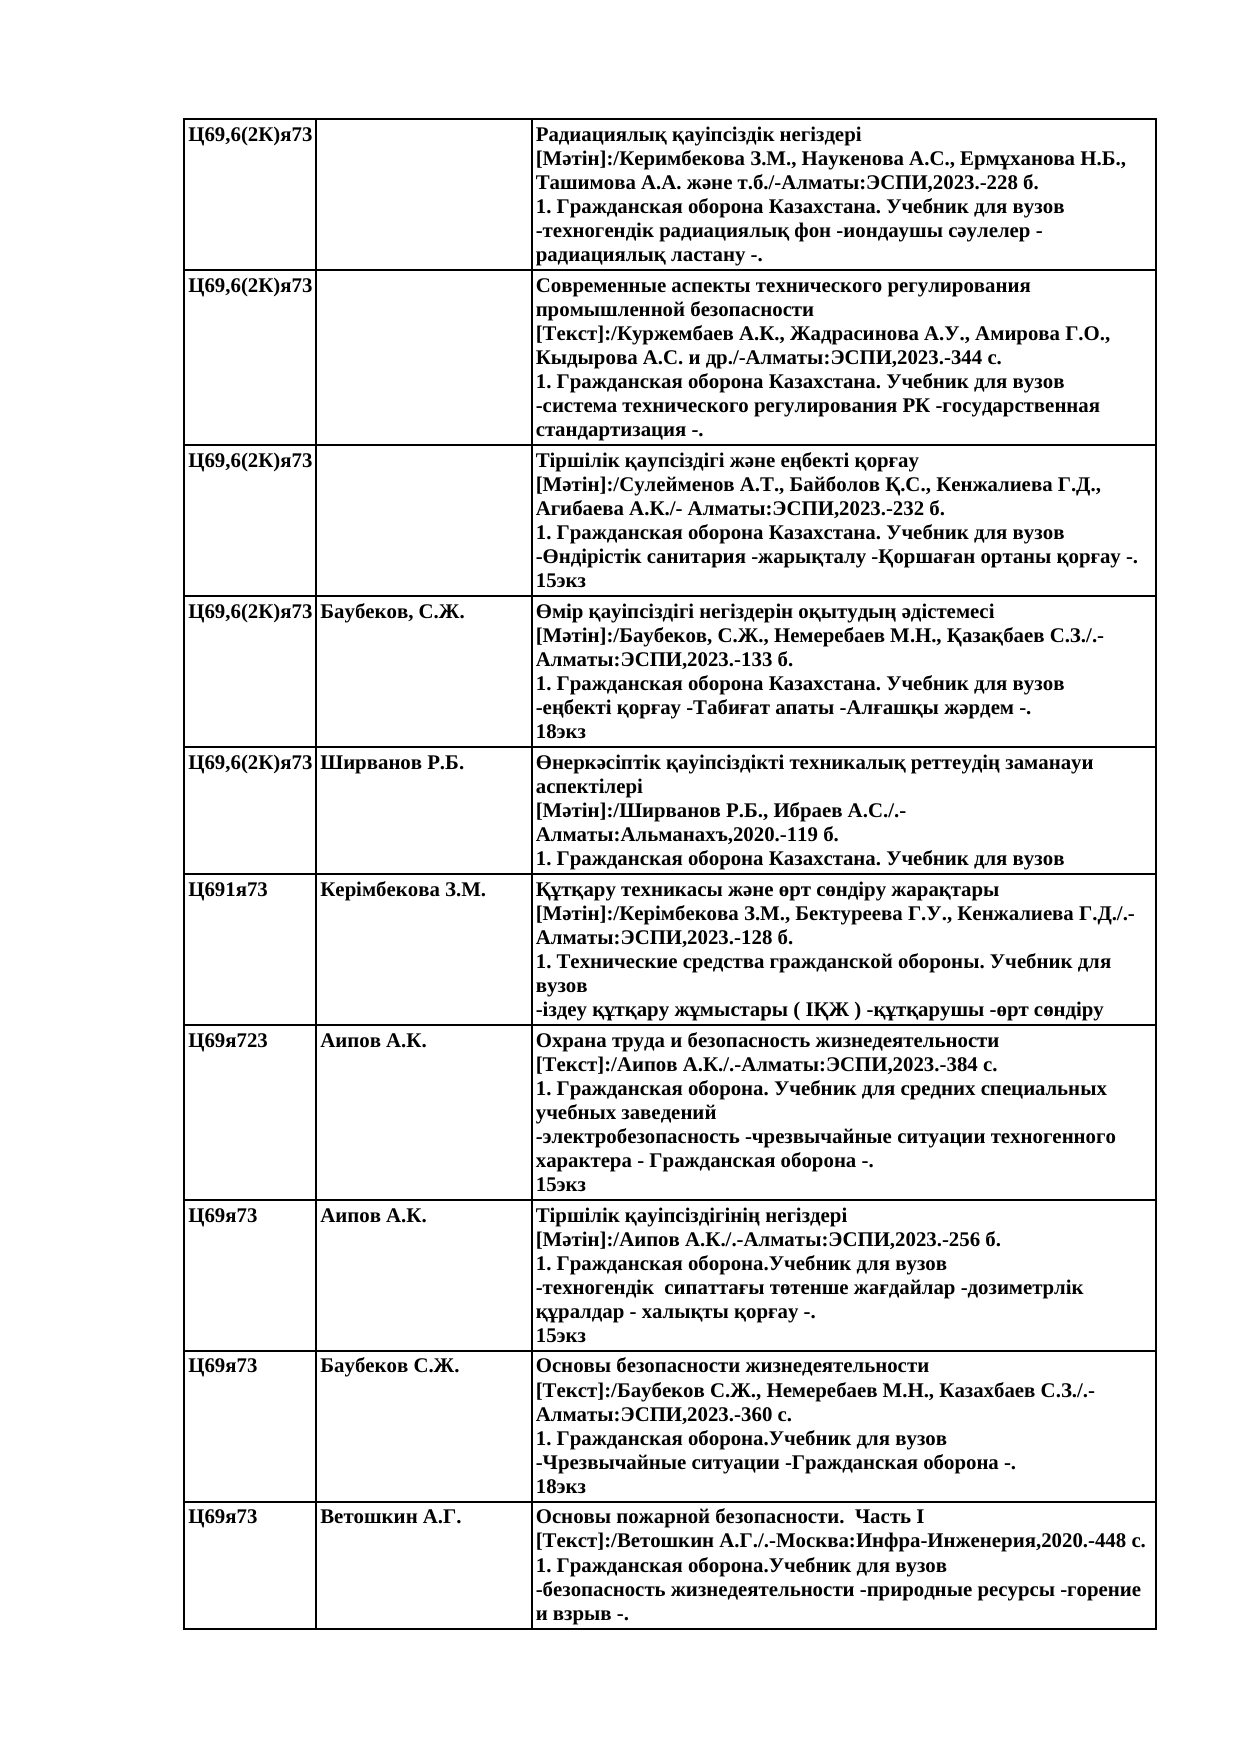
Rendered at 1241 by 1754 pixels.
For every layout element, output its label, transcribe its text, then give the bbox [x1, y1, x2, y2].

table_cell [177, 1501, 183, 1627]
table_cell [317, 271, 531, 444]
table_cell [177, 1350, 183, 1501]
table_cell Ц69,6(2К)я73 [185, 446, 315, 595]
table_cell Основы безопасности жизнедеятельности [Tекст]:/Баубеков С.Ж., Немеребаев М.Н., Казахбаев С.З./.- Алматы:ЭСПИ,2023.-360 с. 1. Гражданская оборона.Учебник для вузов -Чрезвычайные ситуации -Гражданская оборона -. 18экз [533, 1352, 1155, 1501]
table_cell Ширванов Р.Б. [317, 748, 531, 873]
table_cell [177, 118, 183, 269]
table_cell [177, 444, 183, 595]
table_cell Аипов А.К. [317, 1201, 531, 1349]
table_cell Керімбекова З.М. [317, 875, 531, 1024]
table_cell Ц69я73 [185, 1352, 315, 1501]
table_cell Основы пожарной безопасности. Часть І [Tекст]:/Ветошкин А.Г./.-Москва:Инфра-Инженерия,2020.-448 с. 1. Гражданская оборона.Учебник для вузов -безопасность жизнедеятельности -природные ресурсы -горение и взрыв -. 5экз [533, 1503, 1155, 1627]
table_cell Құтқару техникасы және өрт сөндіру жарақтары [Мәтін]:/Керімбекова З.М., Бектуреева Г.У., Кенжалиева Г.Д./.- Алматы:ЭСПИ,2023.-128 б. 1. Технические средства гражданской обороны. Учебник для вузов -іздеу құтқару жұмыстары ( ІҚЖ ) -құтқарушы -өрт сөндіру құралдары -. 18экз [533, 875, 1155, 1024]
table_cell Ц69,6(2К)я73 [185, 748, 315, 873]
table_cell Радиациялық қауіпсіздік негіздері [Мәтін]:/Керимбекова З.М., Наукенова А.С., Ермұханова Н.Б., Ташимова А.А. және т.б./-Алматы:ЭСПИ,2023.-228 б. 1. Гражданская оборона Казахстана. Учебник для вузов -техногендік радиациялық фон -иондаушы сәулелер -радиациялық ластану -. 15экз [533, 120, 1155, 269]
table_cell [317, 446, 531, 595]
table_cell Ц69,6(2К)я73 [185, 120, 315, 269]
table_cell [177, 269, 183, 444]
table_cell Ц69,6(2К)я73 [185, 597, 315, 746]
table_cell Өмір қауіпсіздігі негіздерін оқытудың әдістемесі [Мәтін]:/Баубеков, С.Ж., Немеребаев М.Н., Қазақбаев С.З./.- Алматы:ЭСПИ,2023.-133 б. 1. Гражданская оборона Казахстана. Учебник для вузов -еңбекті қорғау -Табиғат апаты -Алғашқы жәрдем -. 18экз [533, 597, 1155, 746]
table_cell [177, 1199, 183, 1349]
table_cell Тіршілік қаупсіздігі және еңбекті қорғау [Мәтін]:/Сулейменов А.Т., Байболов Қ.С., Кенжалиева Г.Д., Агибаева А.К./- Алматы:ЭСПИ,2023.-232 б. 1. Гражданская оборона Казахстана. Учебник для вузов -Өндірістік санитария -жарықталу -Қоршаған ортаны қорғау -. 15экз [533, 446, 1155, 595]
table_cell Аипов А.К. [317, 1026, 531, 1199]
table_cell Ц691я73 [185, 875, 315, 1024]
table_cell Ц69я73 [185, 1201, 315, 1349]
table_cell [177, 873, 183, 1024]
table_cell [177, 746, 183, 873]
table_cell [177, 595, 183, 746]
table_cell [177, 1024, 183, 1199]
table_cell Современные аспекты технического регулирования промышленной безопасности [Tекст]:/Куржембаев А.К., Жадрасинова А.У., Амирова Г.О., Кыдырова А.С. и др./-Алматы:ЭСПИ,2023.-344 с. 1. Гражданская оборона Казахстана. Учебник для вузов -система технического регулирования РК -государственная стандартизация -. 15экз [533, 271, 1155, 444]
table_cell Тіршілік қауіпсіздігінің негіздері [Мәтін]:/Аипов А.К./.-Алматы:ЭСПИ,2023.-256 б. 1. Гражданская оборона.Учебник для вузов -техногендік сипаттағы төтенше жағдайлар -дозиметрлік құралдар - халықты қорғау -. 15экз [533, 1201, 1155, 1349]
table_cell Ветошкин А.Г. [317, 1503, 531, 1627]
table_cell Баубеков, С.Ж. [317, 597, 531, 746]
table_cell Баубеков С.Ж. [317, 1352, 531, 1501]
table_cell [317, 120, 531, 269]
table_cell Ц69,6(2К)я73 [185, 271, 315, 444]
table_cell Ц69я73 [185, 1503, 315, 1627]
table_cell Өнеркәсіптік қауіпсіздікті техникалық реттеудің заманауи аспектілері [Мәтін]:/Ширванов Р.Б., Ибраев А.С./.-Алматы:Альманахъ,2020.-119 б. 1. Гражданская оборона Казахстана. Учебник для вузов -Кеден одағы және ЕАЭО -ҚР техникалық реттеу жүйесі -. 5экз [533, 748, 1155, 873]
table_cell Охрана труда и безопасность жизнедеятельности [Tекст]:/Аипов А.К./.-Алматы:ЭСПИ,2023.-384 с. 1. Гражданская оборона. Учебник для средних специальных учебных заведений -электробезопасность -чрезвычайные ситуации техногенного характера - Гражданская оборона -. 15экз [533, 1026, 1155, 1199]
table_cell Ц69я723 [185, 1026, 315, 1199]
